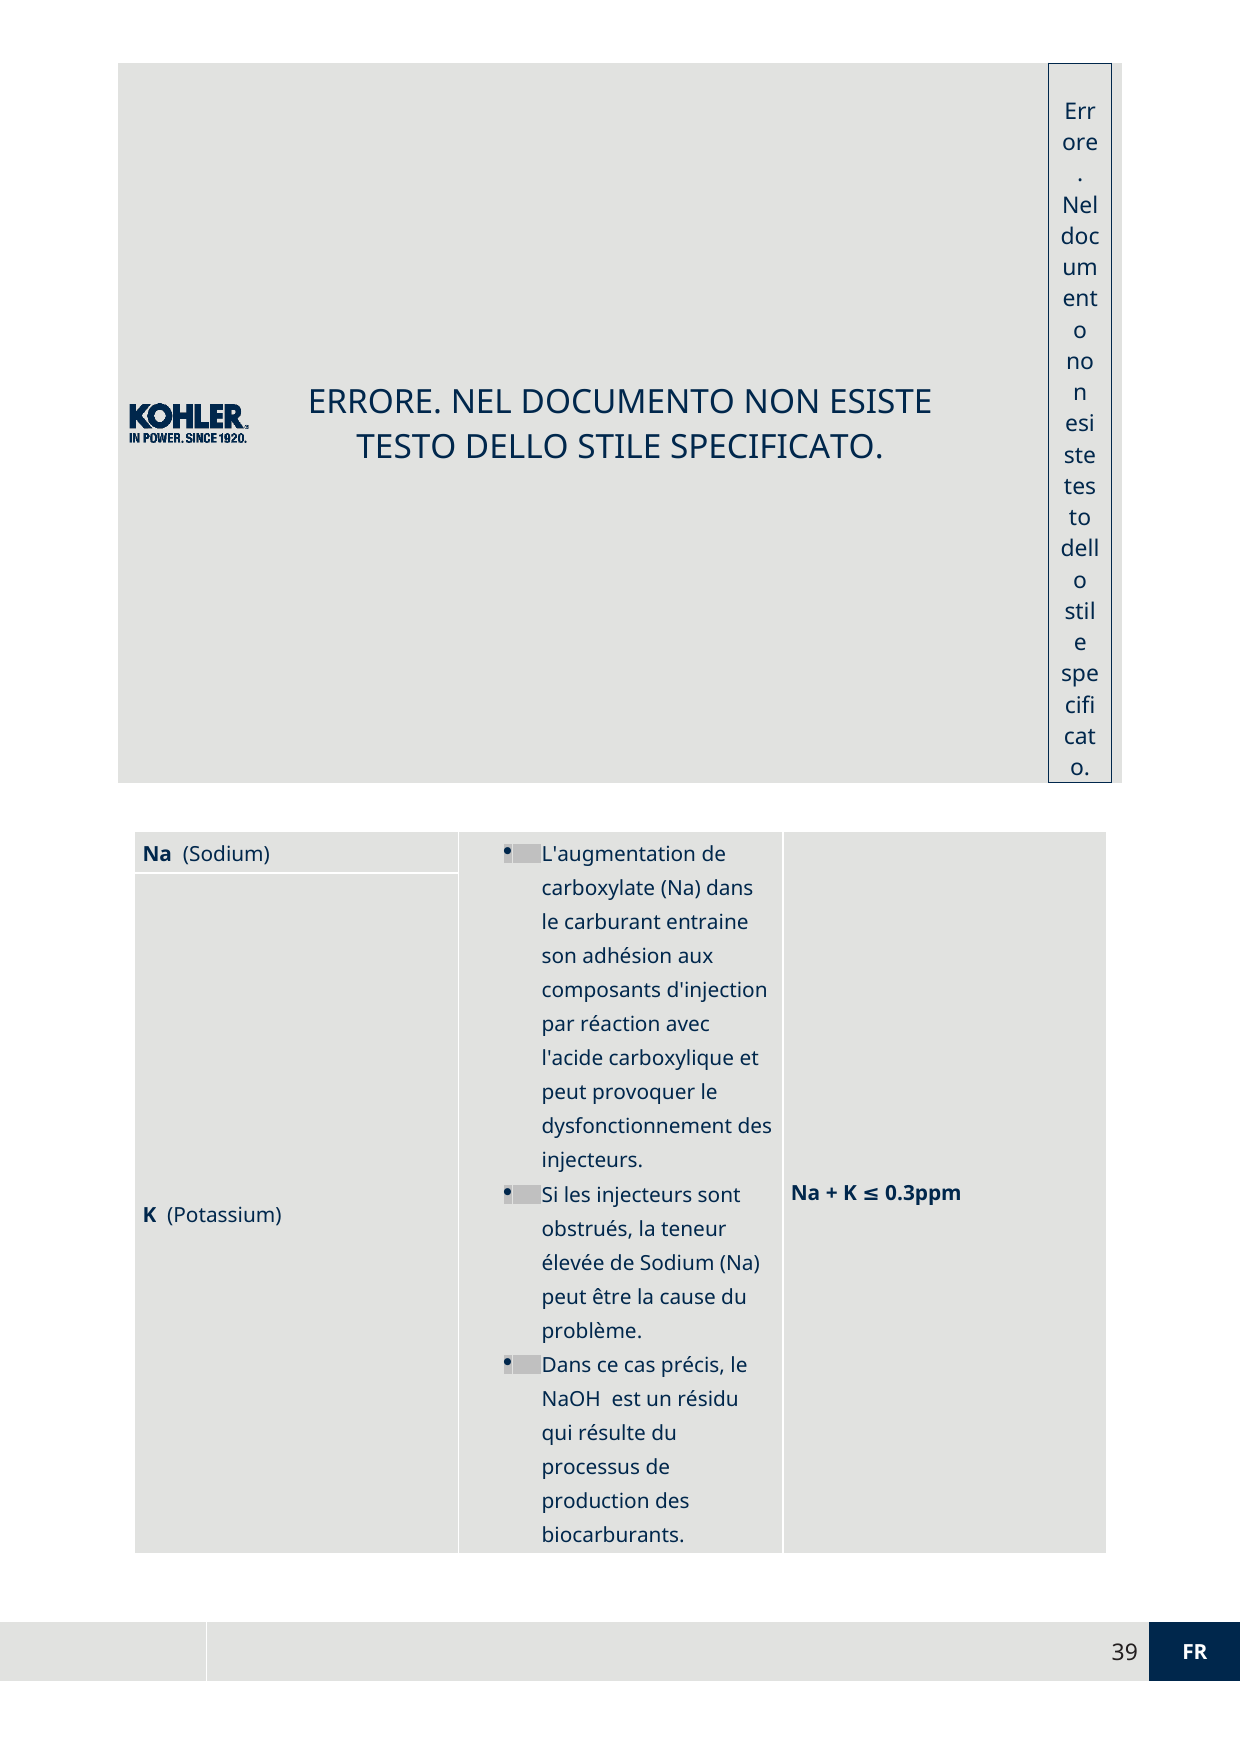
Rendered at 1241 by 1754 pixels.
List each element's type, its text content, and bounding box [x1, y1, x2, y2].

picture [129, 403, 249, 443]
table_header 2.9.1 Circuit d'injection (pression 2 000 bar) (Fig 2.4) Les matériaux des composants du circuit carburant (tuyaux, réservoir, filtres, etc.) et les éventuels traitements superficiels doivent être exempts d'éléments chimiques qui, s'ils sont transportés dans le carburant, compromettent au fil du temps la fonctionnalité des injecteurs (obstruction des trous). L'élément le plus critique est le zinc (Zn), par conséquent l'emploi de composants en zinc est formellement interdit. D'autres éléments nocifs sont indiqués dans le tableau ci-dessous. Tab 2.12 Important Le système d'injection à haute pression est extrêmement susceptible de subir des dommages si le carburant est contaminé. Il est extrêmement important que tous les composants liés au circuit d'injection soient minutieusement nettoyés avant d’être retirés. Laver et nettoyer méticuleusement le moteur avant d'effectuer l'entretien. La contamination du système d'injection peut provoquer une baisse des performances ou des pannes du moteur. Le lavage du moteur, au moyen d'une lance à haute pression, doit être effectué à une distance supérieure à 200 mm du moteur. [118, 815, 1122, 1570]
